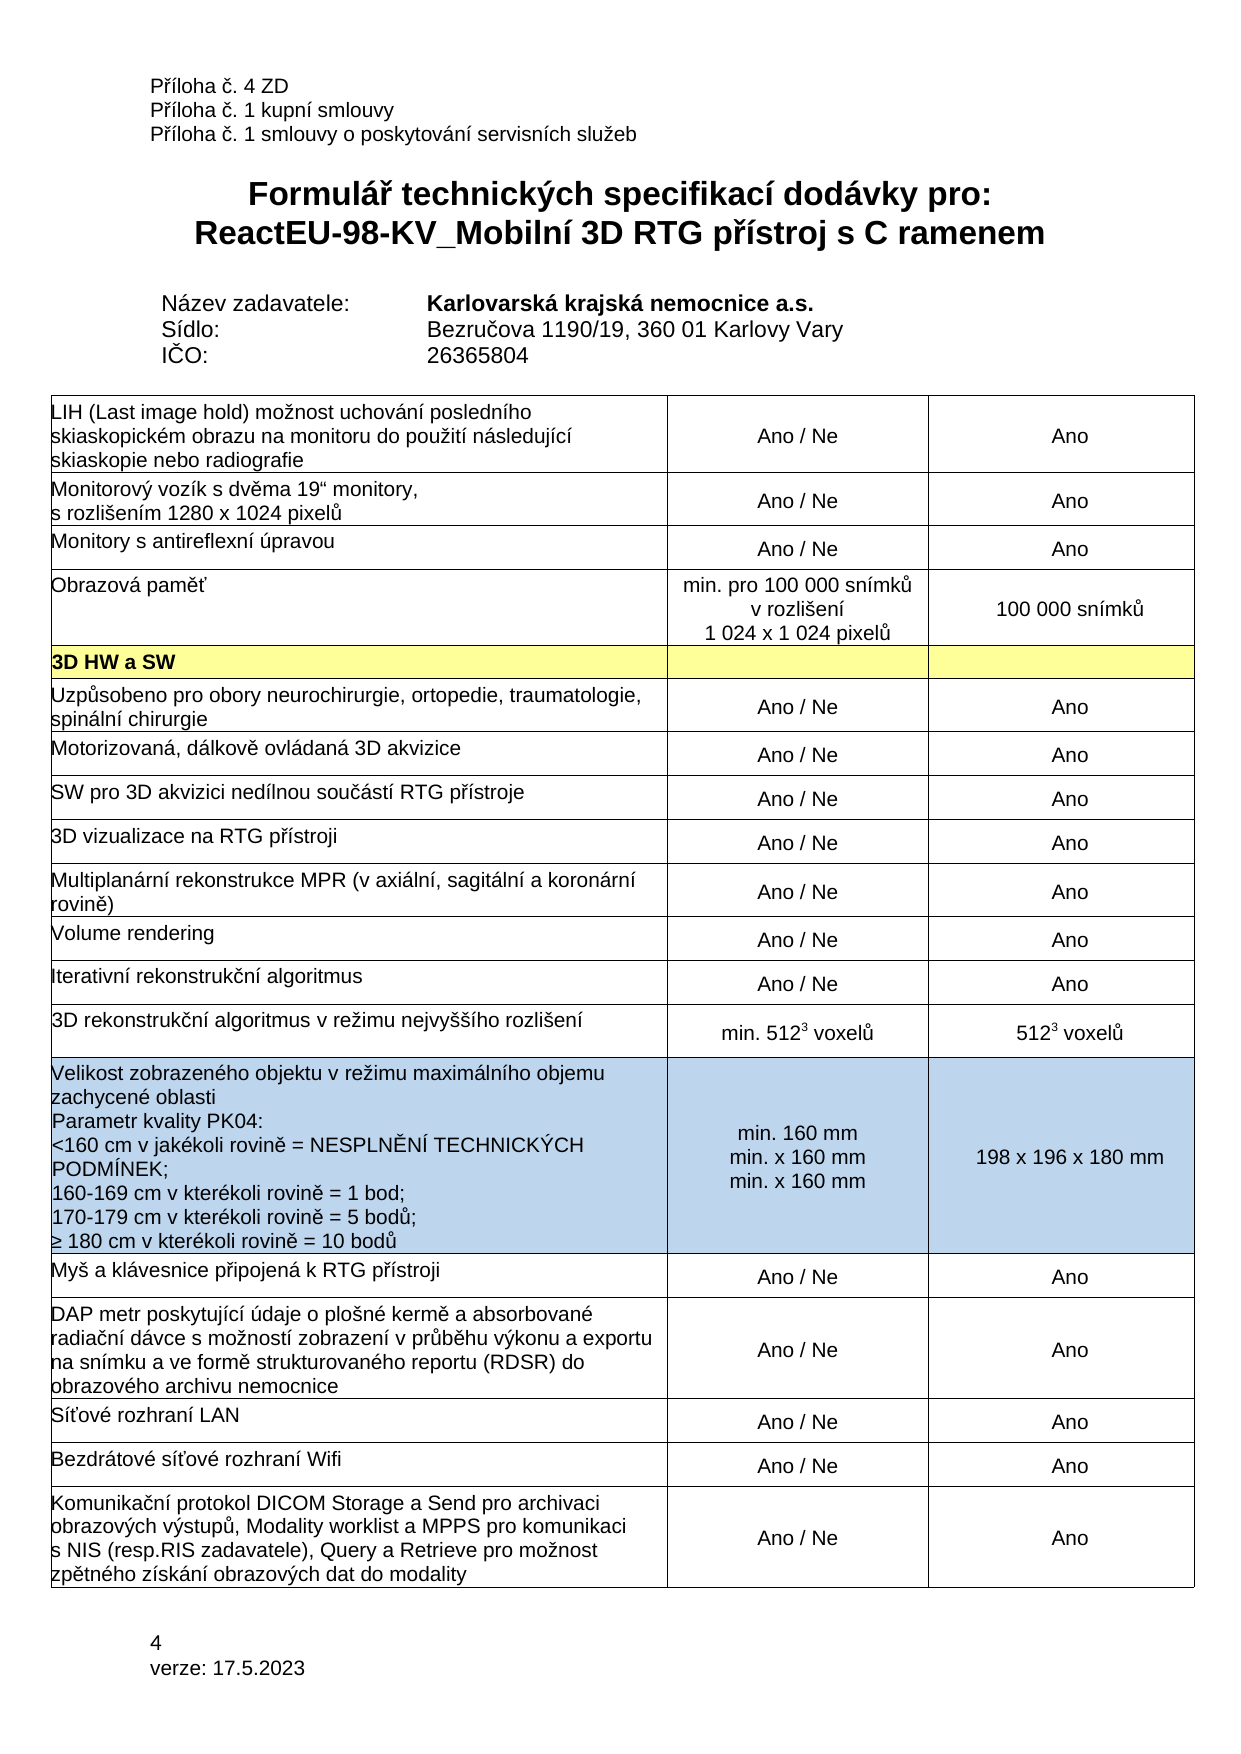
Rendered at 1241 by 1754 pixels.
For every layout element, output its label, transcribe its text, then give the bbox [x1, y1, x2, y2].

table_cell LIH (Last image hold) možnost uchování posledního skiaskopickém obrazu na monitoru do použití následující skiaskopie nebo radiografie [52, 396, 667, 472]
table_cell Ano [929, 473, 1194, 525]
table_cell Multiplanární rekonstrukce MPR (v axiální, sagitální a koronární rovině) [52, 864, 667, 916]
table_cell Ano / Ne [668, 961, 928, 1004]
table_cell Síťové rozhraní LAN [52, 1399, 667, 1442]
table_cell Ano / Ne [668, 776, 928, 819]
table_cell Volume rendering [52, 917, 667, 960]
table_cell Ano [929, 679, 1194, 731]
table_cell Ano [929, 732, 1194, 775]
table_cell Ano / Ne [668, 732, 928, 775]
table_cell SW pro 3D akvizici nedílnou součástí RTG přístroje [52, 776, 667, 819]
table_cell Ano / Ne [668, 1487, 928, 1586]
table_cell 100 000 snímků [929, 570, 1194, 645]
table_cell Bezdrátové síťové rozhraní Wifi [52, 1443, 667, 1486]
table_cell 3D HW a SW [52, 646, 667, 678]
table_cell Ano / Ne [668, 526, 928, 569]
table_cell Ano / Ne [668, 473, 928, 525]
table_cell Iterativní rekonstrukční algoritmus [52, 961, 667, 1004]
table_cell Ano [929, 396, 1194, 472]
table_cell 3D vizualizace na RTG přístroji [52, 820, 667, 863]
table_cell Myš a klávesnice připojená k RTG přístroji [52, 1254, 667, 1297]
table_cell DAP metr poskytující údaje o plošné kermě a absorbované radiační dávce s možností zobrazení v průběhu výkonu a exportu na snímku a ve formě strukturovaného reportu (RDSR) do obrazového archivu nemocnice [52, 1298, 667, 1398]
table_cell [668, 646, 928, 678]
table_cell Ano [929, 1254, 1194, 1297]
table_cell Ano [929, 776, 1194, 819]
table_cell Ano / Ne [668, 917, 928, 960]
table_cell Ano / Ne [668, 864, 928, 916]
table_cell Ano [929, 1443, 1194, 1486]
table_cell 5123 voxelů [929, 1005, 1194, 1057]
table_cell Ano [929, 1487, 1194, 1586]
table_cell 3D rekonstrukční algoritmus v režimu nejvyššího rozlišení [52, 1005, 667, 1057]
table_cell Ano [929, 917, 1194, 960]
table_cell Velikost zobrazeného objektu v režimu maximálního objemu zachycené oblasti Parametr kvality PK04: <160 cm v jakékoli rovině = NESPLNĚNÍ TECHNICKÝCH PODMÍNEK; 160-169 cm v kterékoli rovině = 1 bod; 170-179 cm v kterékoli rovině = 5 bodů; ≥ 180 cm v kterékoli rovině = 10 bodů [52, 1058, 667, 1253]
table_cell Obrazová paměť [52, 570, 667, 645]
table_cell Ano [929, 1399, 1194, 1442]
table_cell Ano / Ne [668, 396, 928, 472]
table_cell Monitorový vozík s dvěma 19“ monitory, s rozlišením 1280 x 1024 pixelů [52, 473, 667, 525]
table_cell Ano / Ne [668, 1399, 928, 1442]
table_cell min. 160 mm min. x 160 mm min. x 160 mm [668, 1058, 928, 1253]
table_cell Ano / Ne [668, 820, 928, 863]
table_cell Ano [929, 1298, 1194, 1398]
table_cell Ano / Ne [668, 1443, 928, 1486]
table_cell min. 5123 voxelů [668, 1005, 928, 1057]
table_cell Ano / Ne [668, 1254, 928, 1297]
table_cell Monitory s antireflexní úpravou [52, 526, 667, 569]
table_cell Komunikační protokol DICOM Storage a Send pro archivaci obrazových výstupů, Modality worklist a MPPS pro komunikaci s NIS (resp.RIS zadavatele), Query a Retrieve pro možnost zpětného získání obrazových dat do modality [52, 1487, 667, 1586]
table_cell Motorizovaná, dálkově ovládaná 3D akvizice [52, 732, 667, 775]
table_cell Uzpůsobeno pro obory neurochirurgie, ortopedie, traumatologie, spinální chirurgie [52, 679, 667, 731]
table_cell Ano [929, 820, 1194, 863]
table_cell Ano / Ne [668, 679, 928, 731]
table_cell [929, 646, 1194, 678]
table_cell Ano [929, 526, 1194, 569]
table_cell 198 x 196 x 180 mm [929, 1058, 1194, 1253]
table_cell Ano [929, 864, 1194, 916]
table_cell min. pro 100 000 snímků v rozlišení 1 024 x 1 024 pixelů [668, 570, 928, 645]
table_cell Ano [929, 961, 1194, 1004]
table_cell Ano / Ne [668, 1298, 928, 1398]
